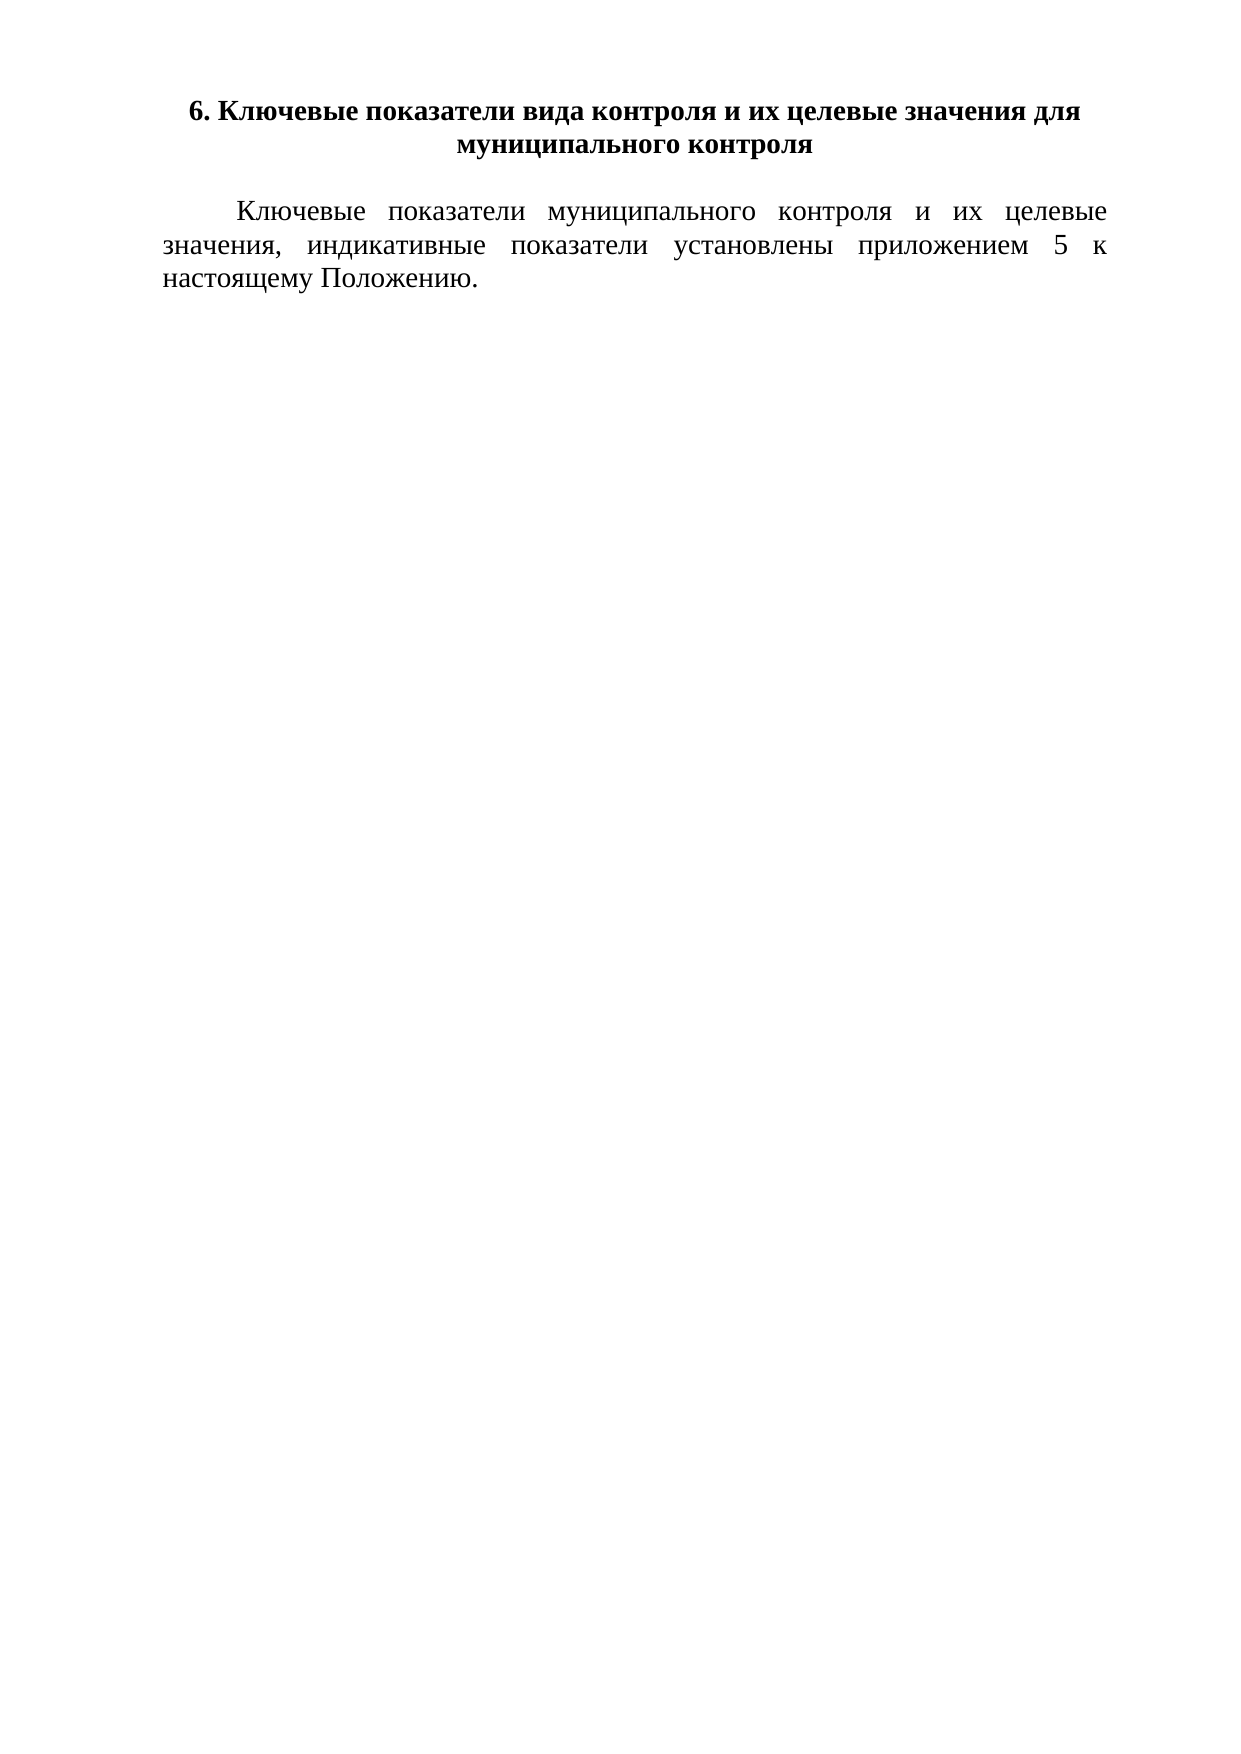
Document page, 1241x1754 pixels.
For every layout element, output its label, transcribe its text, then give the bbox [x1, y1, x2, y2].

list 6. Ключевые показатели вида контроля и их целевые значения для муниципального контроля [162, 93, 1107, 160]
list Ключевые показатели муниципального контроля и их целевые значения, индикативные показатели установлены приложением 5 к настоящему Положению. [162, 193, 1107, 294]
